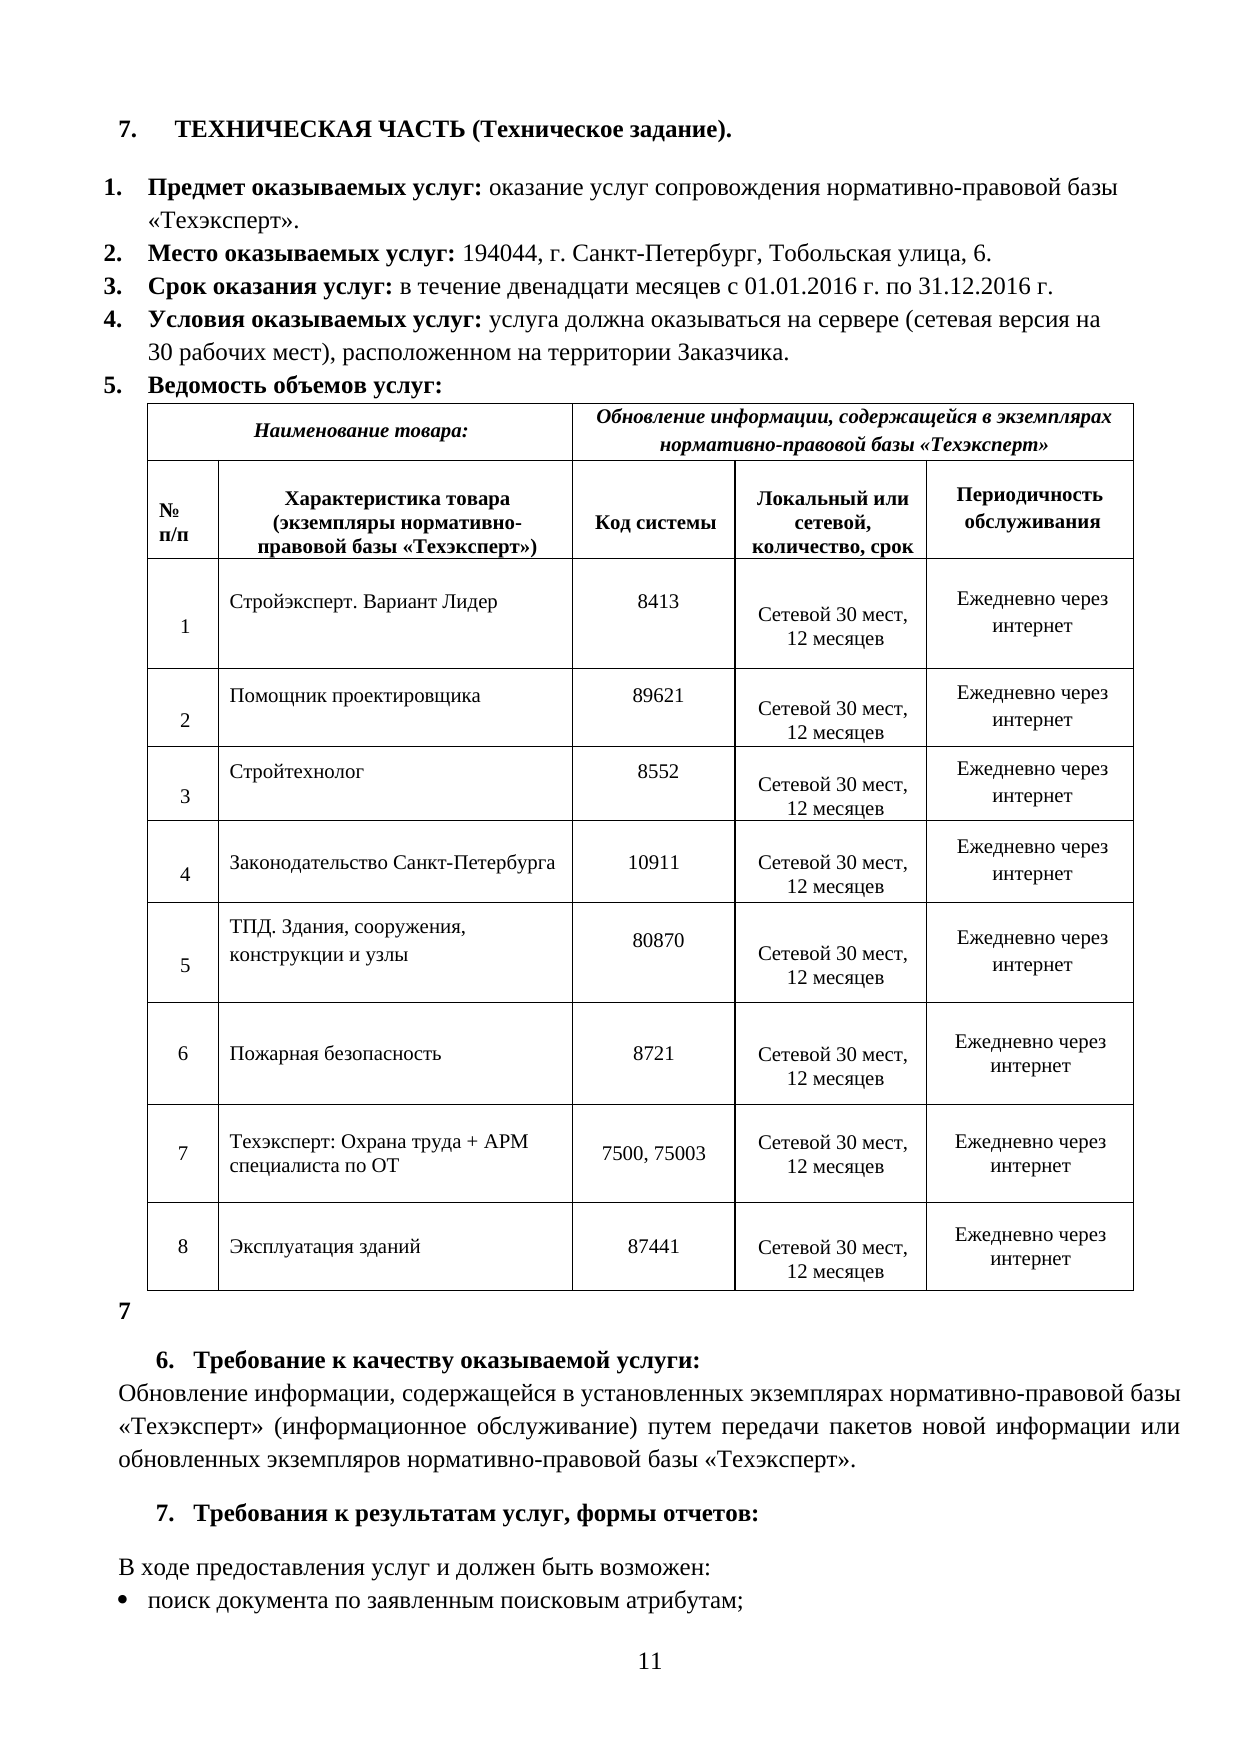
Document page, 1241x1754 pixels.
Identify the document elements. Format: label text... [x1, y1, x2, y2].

text В ходе предоставления услуг и должен быть возможен: [118, 1552, 1181, 1580]
table_cell Ежедневно через интернет [927, 1203, 1133, 1290]
table_cell № п/п [148, 461, 218, 558]
table_cell Техэксперт: Охрана труда + АРМ специалиста по ОТ [219, 1105, 572, 1202]
table_cell 89621 [573, 669, 734, 746]
list Место оказываемых услуг: 194044, г. Санкт-Петербург, Тобольская улица, 6. [103, 238, 1181, 266]
table_cell 3 [148, 747, 218, 820]
table_cell Ежедневно через интернет [927, 747, 1133, 820]
table_cell Стройтехнолог [219, 747, 572, 820]
table_cell Ежедневно через интернет [927, 669, 1133, 746]
table_cell Ежедневно через интернет [927, 821, 1133, 902]
table_cell Пожарная безопасность [219, 1003, 572, 1103]
table_cell 10911 [573, 821, 734, 902]
list поиск документа по заявленным поисковым атрибутам; [118, 1585, 1163, 1613]
table_cell Сетевой 30 мест, 12 месяцев [736, 903, 926, 1002]
table_cell 8721 [573, 1003, 734, 1103]
table_cell 8552 [573, 747, 734, 820]
table_cell Сетевой 30 мест, 12 месяцев [736, 821, 926, 902]
list Условия оказываемых услуг: услуга должна оказываться на сервере (сетевая версия на 30 рабочих мест), расположенном на территории Заказчика. [103, 304, 1181, 366]
table_cell Ежедневно через интернет [927, 559, 1133, 668]
table_cell Эксплуатация зданий [219, 1203, 572, 1290]
subtitle Требование к качеству оказываемой услуги: [156, 1345, 1181, 1374]
table_header Обновление информации, содержащейся в экземплярах нормативно-правовой базы «Техэксперт» [573, 404, 1133, 460]
table_cell Сетевой 30 мест, 12 месяцев [736, 1105, 926, 1202]
table_cell 80870 [573, 903, 734, 1002]
subtitle ТЕХНИЧЕСКАЯ ЧАСТЬ (Техническое задание). [118, 114, 1181, 142]
table_cell 5 [148, 903, 218, 1002]
table_cell Периодичность обслуживания [927, 461, 1133, 558]
table_cell Законодательство Санкт-Петербурга [219, 821, 572, 902]
table_cell 4 [148, 821, 218, 902]
table_cell Сетевой 30 мест, 12 месяцев [736, 747, 926, 820]
list Срок оказания услуг: в течение двенадцати месяцев с 01.01.2016 г. по 31.12.2016 г. [103, 271, 1181, 299]
table_cell Сетевой 30 мест, 12 месяцев [736, 1003, 926, 1103]
list Предмет оказываемых услуг: оказание услуг сопровождения нормативно-правовой базы «Техэксперт». [103, 172, 1181, 233]
table_cell Стройэксперт. Вариант Лидер [219, 559, 572, 668]
table_cell Характеристика товара (экземпляры нормативно-правовой базы «Техэксперт») [219, 461, 572, 558]
text Обновление информации, содержащейся в установленных экземплярах нормативно-правовой базы «Техэксперт» (информационное обслуживание) путем передачи пакетов новой информации или обновленных экземпляров нормативно-правовой базы «Техэксперт». [118, 1378, 1181, 1473]
table_cell 7500, 75003 [573, 1105, 734, 1202]
table_cell Ежедневно через интернет [927, 903, 1133, 1002]
table_cell Сетевой 30 мест, 12 месяцев [736, 669, 926, 746]
table_cell 7 [148, 1105, 218, 1202]
table_cell 8413 [573, 559, 734, 668]
table_header Наименование товара: [148, 404, 572, 460]
table_cell 1 [148, 559, 218, 668]
list Ведомость объемов услуг: [103, 370, 1181, 398]
table_cell Сетевой 30 мест, 12 месяцев [736, 559, 926, 668]
table_cell Ежедневно через интернет [927, 1105, 1133, 1202]
table_cell Ежедневно через интернет [927, 1003, 1133, 1103]
list Требования к результатам услуг, формы отчетов: [156, 1498, 1181, 1527]
table_cell 87441 [573, 1203, 734, 1290]
table_cell ТПД. Здания, сооружения, конструкции и узлы [219, 903, 572, 1002]
table_cell Сетевой 30 мест, 12 месяцев [736, 1203, 926, 1290]
table_cell 2 [148, 669, 218, 746]
table_cell 8 [148, 1203, 218, 1290]
table_cell 6 [148, 1003, 218, 1103]
table_cell Помощник проектировщика [219, 669, 572, 746]
table_cell Код системы [573, 461, 734, 558]
table_cell Локальный или сетевой, количество, срок [736, 461, 926, 558]
